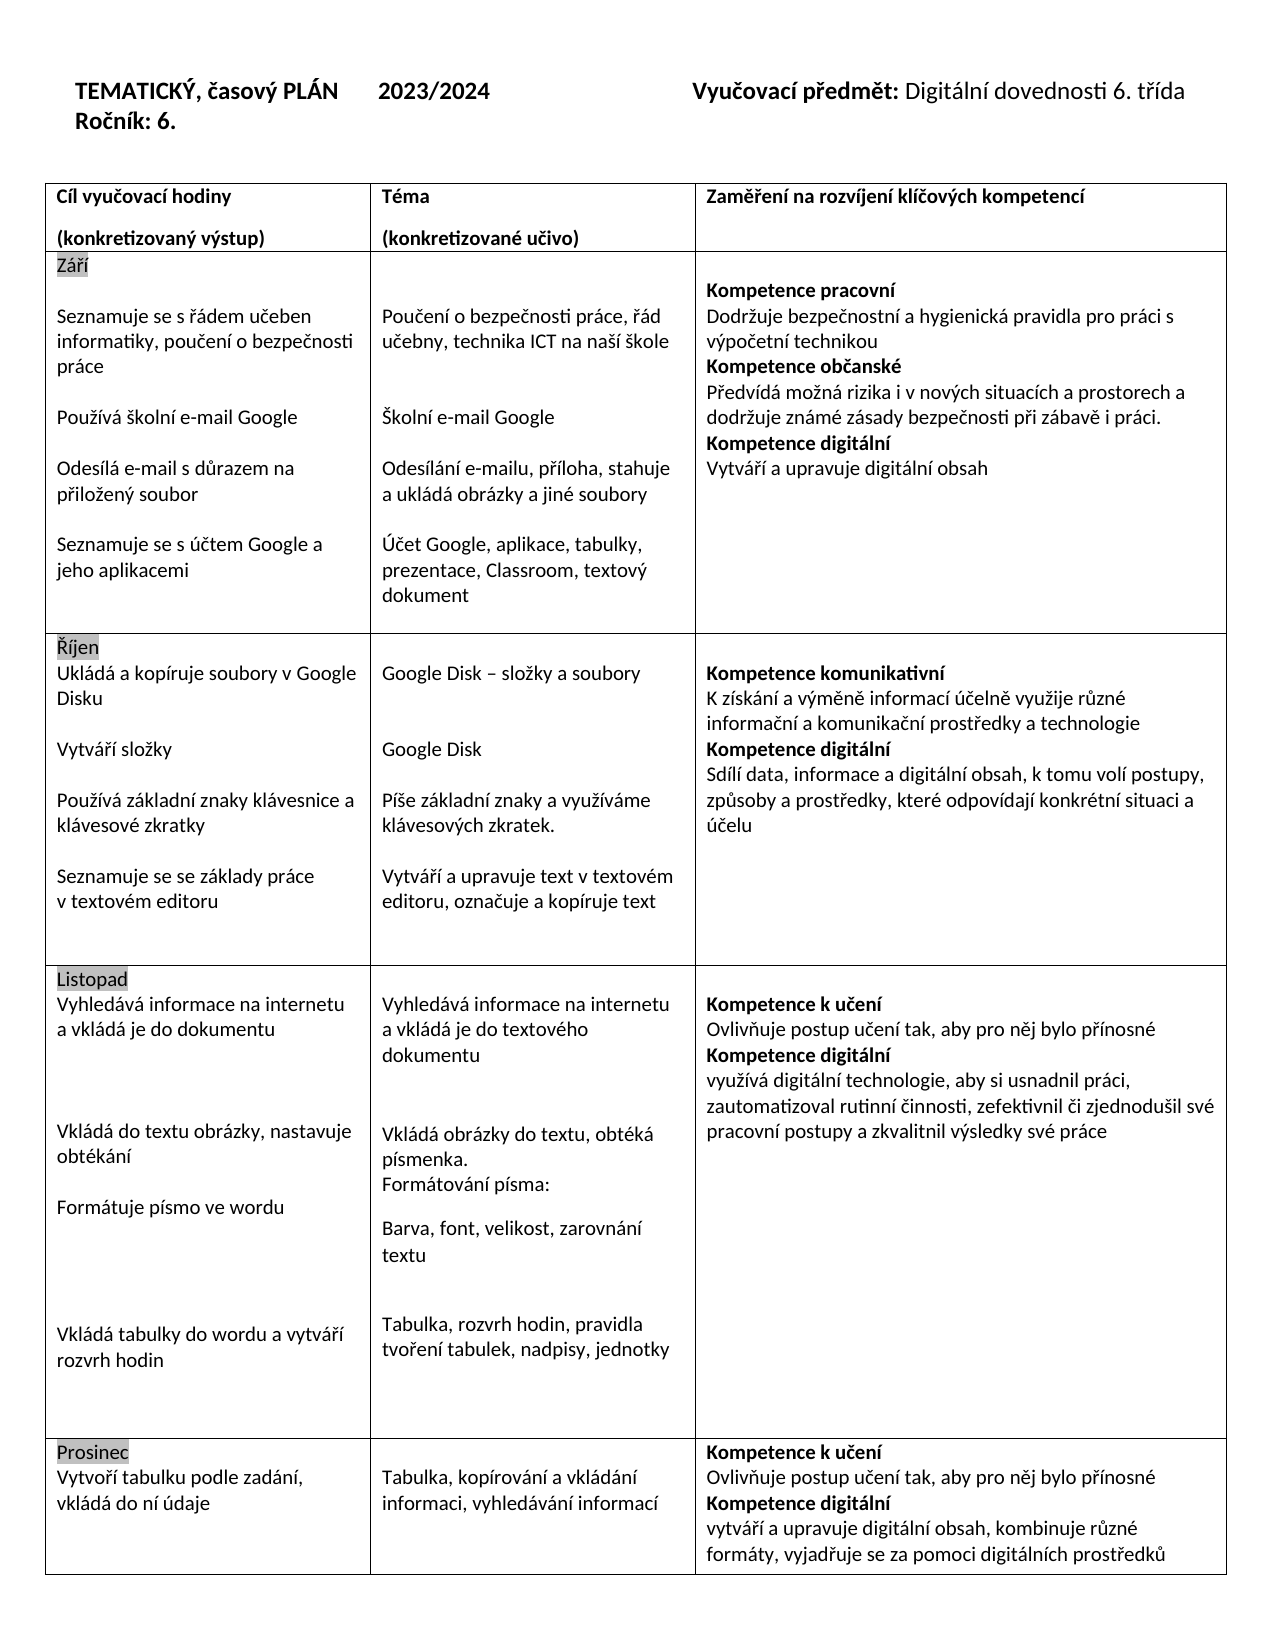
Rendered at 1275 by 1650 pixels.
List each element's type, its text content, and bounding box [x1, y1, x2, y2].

text Ročník: 6. [75, 106, 1200, 136]
text TEMATICKÝ, časový PLÁN 2023/2024 Vyučovací předmět: Digitální dovednosti 6. třída [75, 75, 1200, 106]
table_cell Kompetence pracovní Dodržuje bezpečnostní a hygienická pravidla pro práci s výpočetní technikou Kompetence občanské Předvídá možná rizika i v nových situacích a prostorech a dodržuje známé zásady bezpečnosti při zábavě i práci. Kompetence digitální Vytváří a upravuje digitální obsah [696, 252, 1226, 633]
table_cell Září Seznamuje se s řádem učeben informatiky, poučení o bezpečnosti práce Používá školní e-mail Google Odesílá e-mail s důrazem na přiložený soubor Seznamuje se s účtem Google a jeho aplikacemi [46, 252, 370, 633]
table_cell Listopad Vyhledává informace na internetu a vkládá je do dokumentu Vkládá do textu obrázky, nastavuje obtékání Formátuje písmo ve wordu Vkládá tabulky do wordu a vytváří rozvrh hodin [46, 966, 370, 1438]
table_cell Říjen Ukládá a kopíruje soubory v Google Disku Vytváří složky Používá základní znaky klávesnice a klávesové zkratky Seznamuje se se základy práce v textovém editoru [46, 634, 370, 965]
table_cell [46, 1439, 370, 1574]
table_cell Google Disk – složky a soubory Google Disk Píše základní znaky a využíváme klávesových zkratek. Vytváří a upravuje text v textovém editoru, označuje a kopíruje text [371, 634, 695, 965]
table_header Téma (konkretizované učivo) [371, 184, 695, 251]
table_header Zaměření na rozvíjení klíčových kompetencí [696, 184, 1226, 251]
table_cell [371, 1439, 695, 1574]
table_cell Vyhledává informace na internetu a vkládá je do textového dokumentu Vkládá obrázky do textu, obtéká písmenka. Formátování písma: Barva, font, velikost, zarovnání textu Tabulka, rozvrh hodin, pravidla tvoření tabulek, nadpisy, jednotky [371, 966, 695, 1438]
table_cell Poučení o bezpečnosti práce, řád učebny, technika ICT na naší škole Školní e-mail Google Odesílání e-mailu, příloha, stahuje a ukládá obrázky a jiné soubory Účet Google, aplikace, tabulky, prezentace, Classroom, textový dokument [371, 252, 695, 633]
table_cell Kompetence komunikativní K získání a výměně informací účelně využije různé informační a komunikační prostředky a technologie Kompetence digitální Sdílí data, informace a digitální obsah, k tomu volí postupy, způsoby a prostředky, které odpovídají konkrétní situaci a účelu [696, 634, 1226, 965]
table_cell Kompetence k učení Ovlivňuje postup učení tak, aby pro něj bylo přínosné Kompetence digitální využívá digitální technologie, aby si usnadnil práci, zautomatizoval rutinní činnosti, zefektivnil či zjednodušil své pracovní postupy a zkvalitnil výsledky své práce [696, 966, 1226, 1438]
table_header Cíl vyučovací hodiny (konkretizovaný výstup) [46, 184, 370, 251]
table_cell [696, 1439, 1226, 1574]
